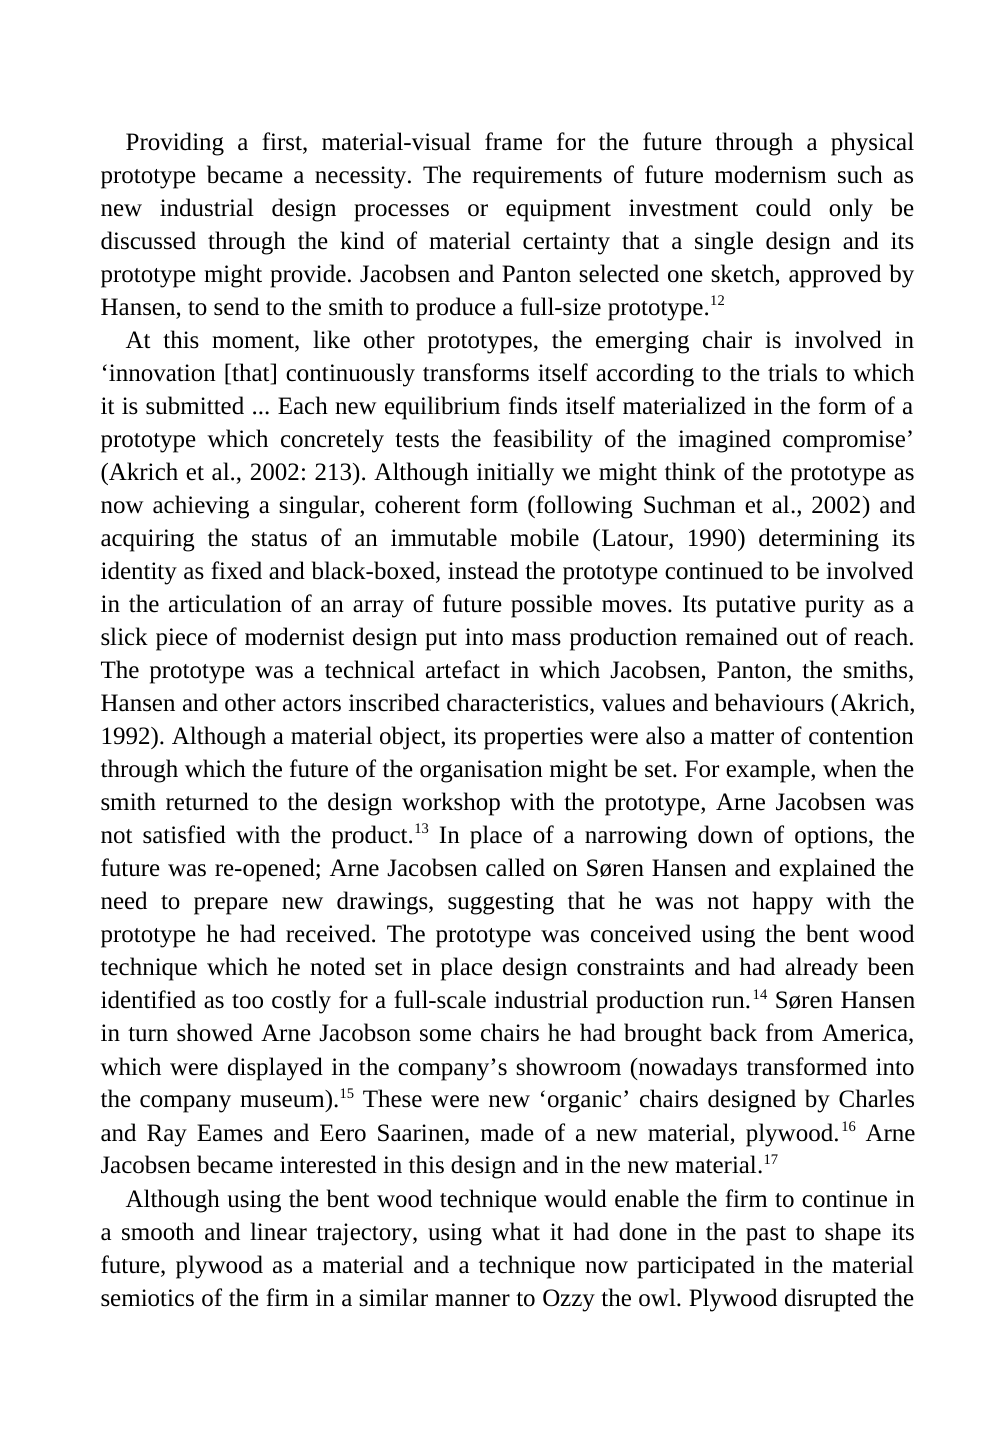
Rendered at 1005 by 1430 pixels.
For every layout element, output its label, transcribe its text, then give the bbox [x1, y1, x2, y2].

text Providing a first, material-visual frame for the future through a physical prototype became a necessity. The requirements of future modernism such as new industrial design processes or equipment investment could only be discussed through the kind of material certainty that a single design and its prototype might provide. Jacobsen and Panton selected one sketch, approved by Hansen, to send to the smith to produce a full-size prototype.12 [100, 127, 915, 321]
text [100, 1184, 915, 1311]
text At this moment, like other prototypes, the emerging chair is involved in ‘innovation [that] continuously transforms itself according to the trials to which it is submitted ... Each new equilibrium finds itself materialized in the form of a prototype which concretely tests the feasibility of the imagined compromise’ (Akrich et al., 2002: 213). Although initially we might think of the prototype as now achieving a singular, coherent form (following Suchman et al., 2002) and acquiring the status of an immutable mobile (Latour, 1990) determining its identity as fixed and black-boxed, instead the prototype continued to be involved in the articulation of an array of future possible moves. Its putative purity as a slick piece of modernist design put into mass production remained out of reach. The prototype was a technical artefact in which Jacobsen, Panton, the smiths, Hansen and other actors inscribed characteristics, values and behaviours (Akrich, 1992). Although a material object, its properties were also a matter of contention through which the future of the organisation might be set. For example, when the smith returned to the design workshop with the prototype, Arne Jacobsen was not satisfied with the product.13 In place of a narrowing down of options, the future was re-opened; Arne Jacobsen called on Søren Hansen and explained the need to prepare new drawings, suggesting that he was not happy with the prototype he had received. The prototype was conceived using the bent wood technique which he noted set in place design constraints and had already been identified as too costly for a full-scale industrial production run.14 Søren Hansen in turn showed Arne Jacobson some chairs he had brought back from America, which were displayed in the company’s showroom (nowadays transformed into the company museum).15 These were new ‘organic’ chairs designed by Charles and Ray Eames and Eero Saarinen, made of a new material, plywood.16 Arne Jacobsen became interested in this design and in the new material.17 [100, 325, 915, 1179]
